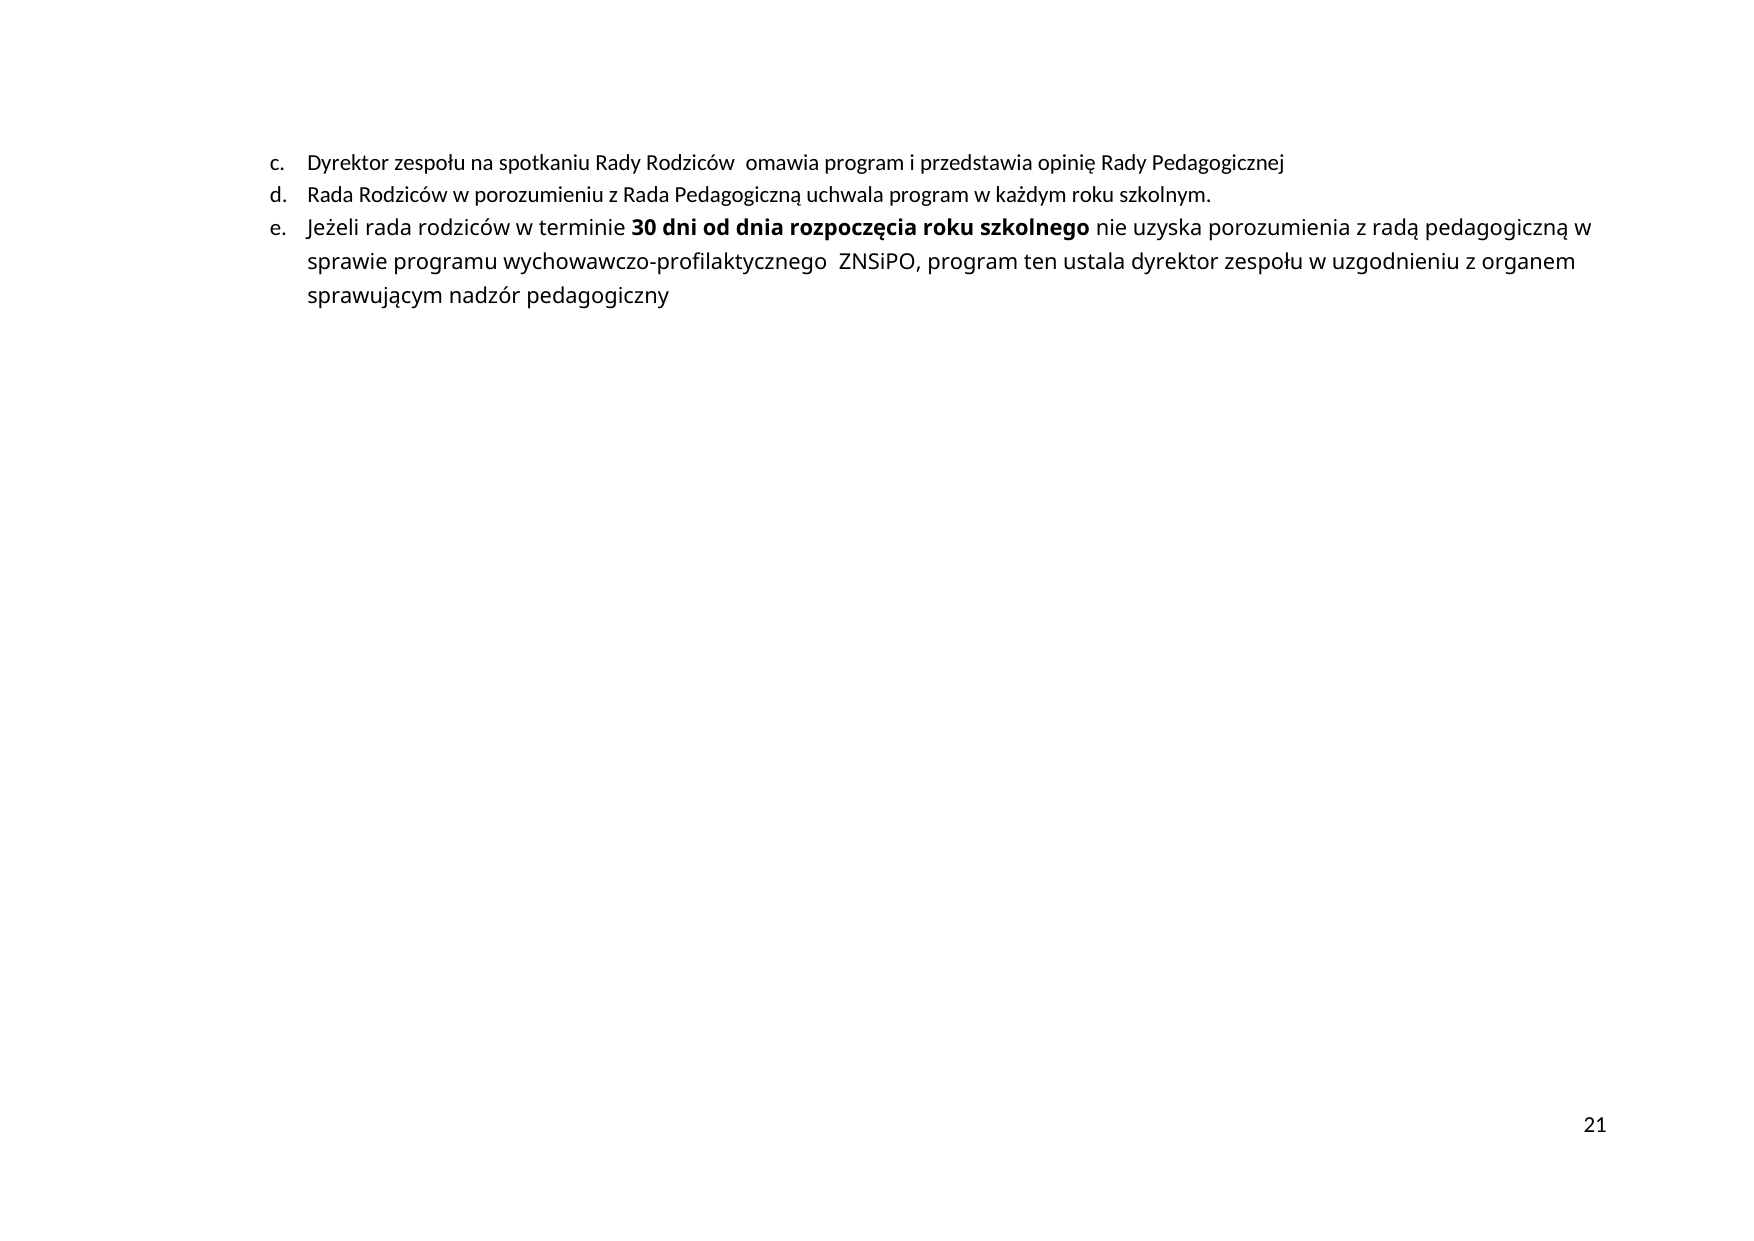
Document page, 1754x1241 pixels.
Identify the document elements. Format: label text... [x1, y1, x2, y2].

list Jeżeli rada rodziców w terminie 30 dni od dnia rozpoczęcia roku szkolnego nie uzyska porozumienia z radą pedagogiczną w sprawie programu wychowawczo-profilaktycznego ZNSiPO, program ten ustala dyrektor zespołu w uzgodnieniu z organem sprawującym nadzór pedagogiczny [269, 212, 1606, 310]
list Rada Rodziców w porozumieniu z Rada Pedagogiczną uchwala program w każdym roku szkolnym. [269, 180, 1606, 208]
list Dyrektor zespołu na spotkaniu Rady Rodziców omawia program i przedstawia opinię Rady Pedagogicznej [269, 148, 1606, 176]
